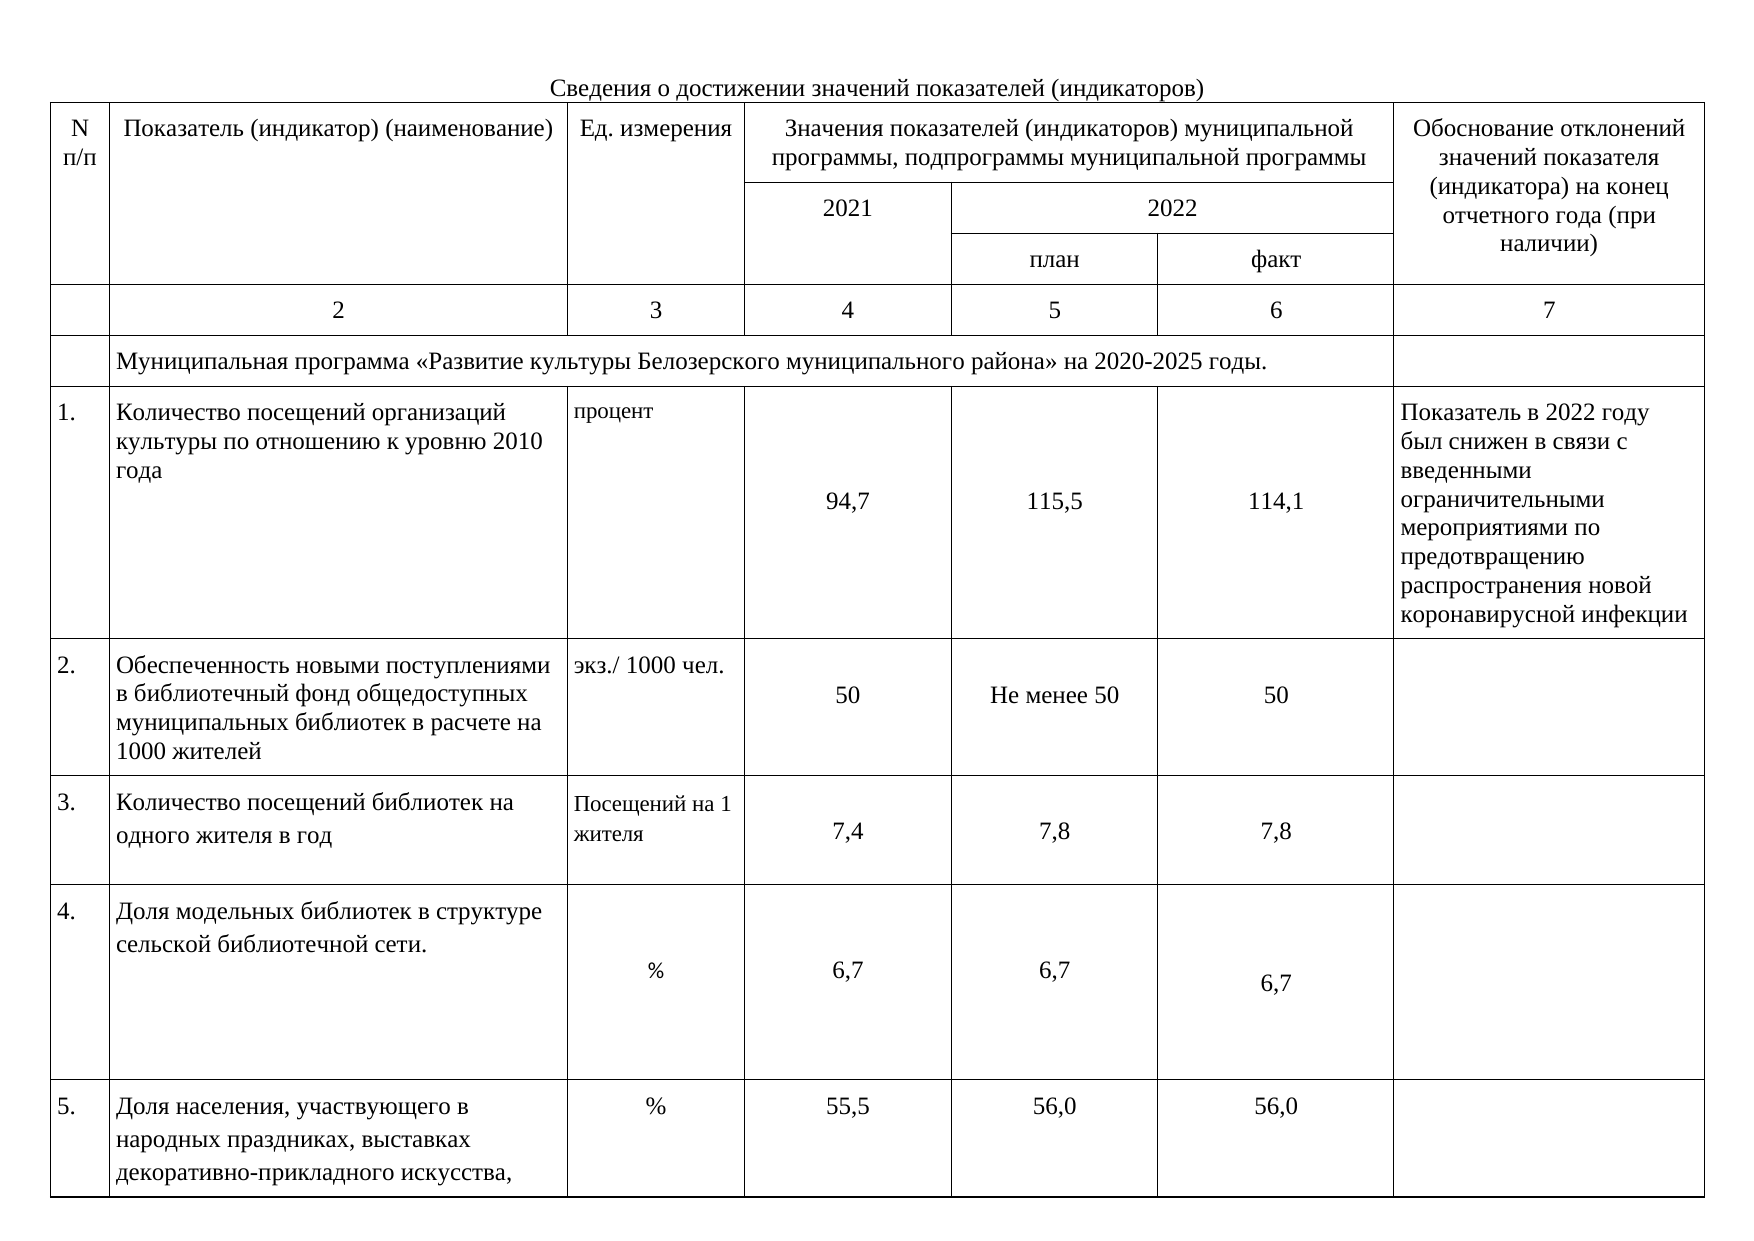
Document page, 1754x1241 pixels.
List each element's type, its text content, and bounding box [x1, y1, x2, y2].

table_cell [1394, 776, 1704, 884]
table_cell план [952, 234, 1157, 284]
table_cell 7,8 [952, 776, 1157, 884]
table_header Показатель (индикатор) (наименование) [110, 103, 567, 284]
table_header N п/п [51, 103, 109, 284]
table_cell Доля модельных библиотек в структуре сельской библиотечной сети. [110, 885, 567, 1079]
table_cell [1394, 639, 1704, 775]
table_cell экз./ 1000 чел. [568, 639, 744, 775]
table_cell 50 [745, 639, 951, 775]
table_cell Количество посещений организаций культуры по отношению к уровню 2010 года [110, 387, 567, 638]
table_cell [51, 336, 109, 386]
table_cell 7 [1394, 285, 1704, 335]
table_cell % [568, 1080, 744, 1196]
table_cell 7,8 [1158, 776, 1393, 884]
table_cell [1394, 336, 1704, 386]
table_cell 2 [110, 285, 567, 335]
table_header Значения показателей (индикаторов) муниципальной программы, подпрограммы муниципальной программы [745, 103, 1393, 182]
table_cell % [568, 885, 744, 1079]
table_cell 3 [568, 285, 744, 335]
table_cell 50 [1158, 639, 1393, 775]
table_cell 94,7 [745, 387, 951, 638]
table_cell 2022 [952, 183, 1393, 233]
table_cell 3. [51, 776, 109, 884]
table_cell 5. [51, 1080, 109, 1196]
table_cell 2. [51, 639, 109, 775]
table_cell 115,5 [952, 387, 1157, 638]
table_cell 56,0 [952, 1080, 1157, 1196]
table_cell факт [1158, 234, 1393, 284]
table_cell 4. [51, 885, 109, 1079]
table_cell процент [568, 387, 744, 638]
table_cell 7,4 [745, 776, 951, 884]
table_cell Муниципальная программа «Развитие культуры Белозерского муниципального района» на 2020-2025 годы. [110, 336, 1393, 386]
table_header Ед. измерения [568, 103, 744, 284]
table_cell Показатель в 2022 году был снижен в связи с введенными ограничительными мероприятиями по предотвращению распространения новой коронавирусной инфекции [1394, 387, 1704, 638]
table_header Обоснование отклонений значений показателя (индикатора) на конец отчетного года (при наличии) [1394, 103, 1704, 284]
table_cell 56,0 [1158, 1080, 1393, 1196]
table_cell 2021 [745, 183, 951, 284]
table_cell 6,7 [1158, 885, 1393, 1079]
table_cell [1394, 885, 1704, 1079]
text Сведения о достижении значений показателей (индикаторов) [44, 73, 1709, 102]
table_cell Не менее 50 [952, 639, 1157, 775]
table_cell Обеспеченность новыми поступлениями в библиотечный фонд общедоступных муниципальных библиотек в расчете на 1000 жителей [110, 639, 567, 775]
table_cell 6,7 [952, 885, 1157, 1079]
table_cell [110, 1080, 567, 1196]
table_cell 1. [51, 387, 109, 638]
table_cell Количество посещений библиотек на одного жителя в год [110, 776, 567, 884]
table_cell 6 [1158, 285, 1393, 335]
table_cell 5 [952, 285, 1157, 335]
table_cell 4 [745, 285, 951, 335]
table_cell 6,7 [745, 885, 951, 1079]
table_cell 114,1 [1158, 387, 1393, 638]
table_cell [51, 285, 109, 335]
table_cell Посещений на 1 жителя [568, 776, 744, 884]
table_cell [1394, 1080, 1704, 1196]
table_cell 55,5 [745, 1080, 951, 1196]
